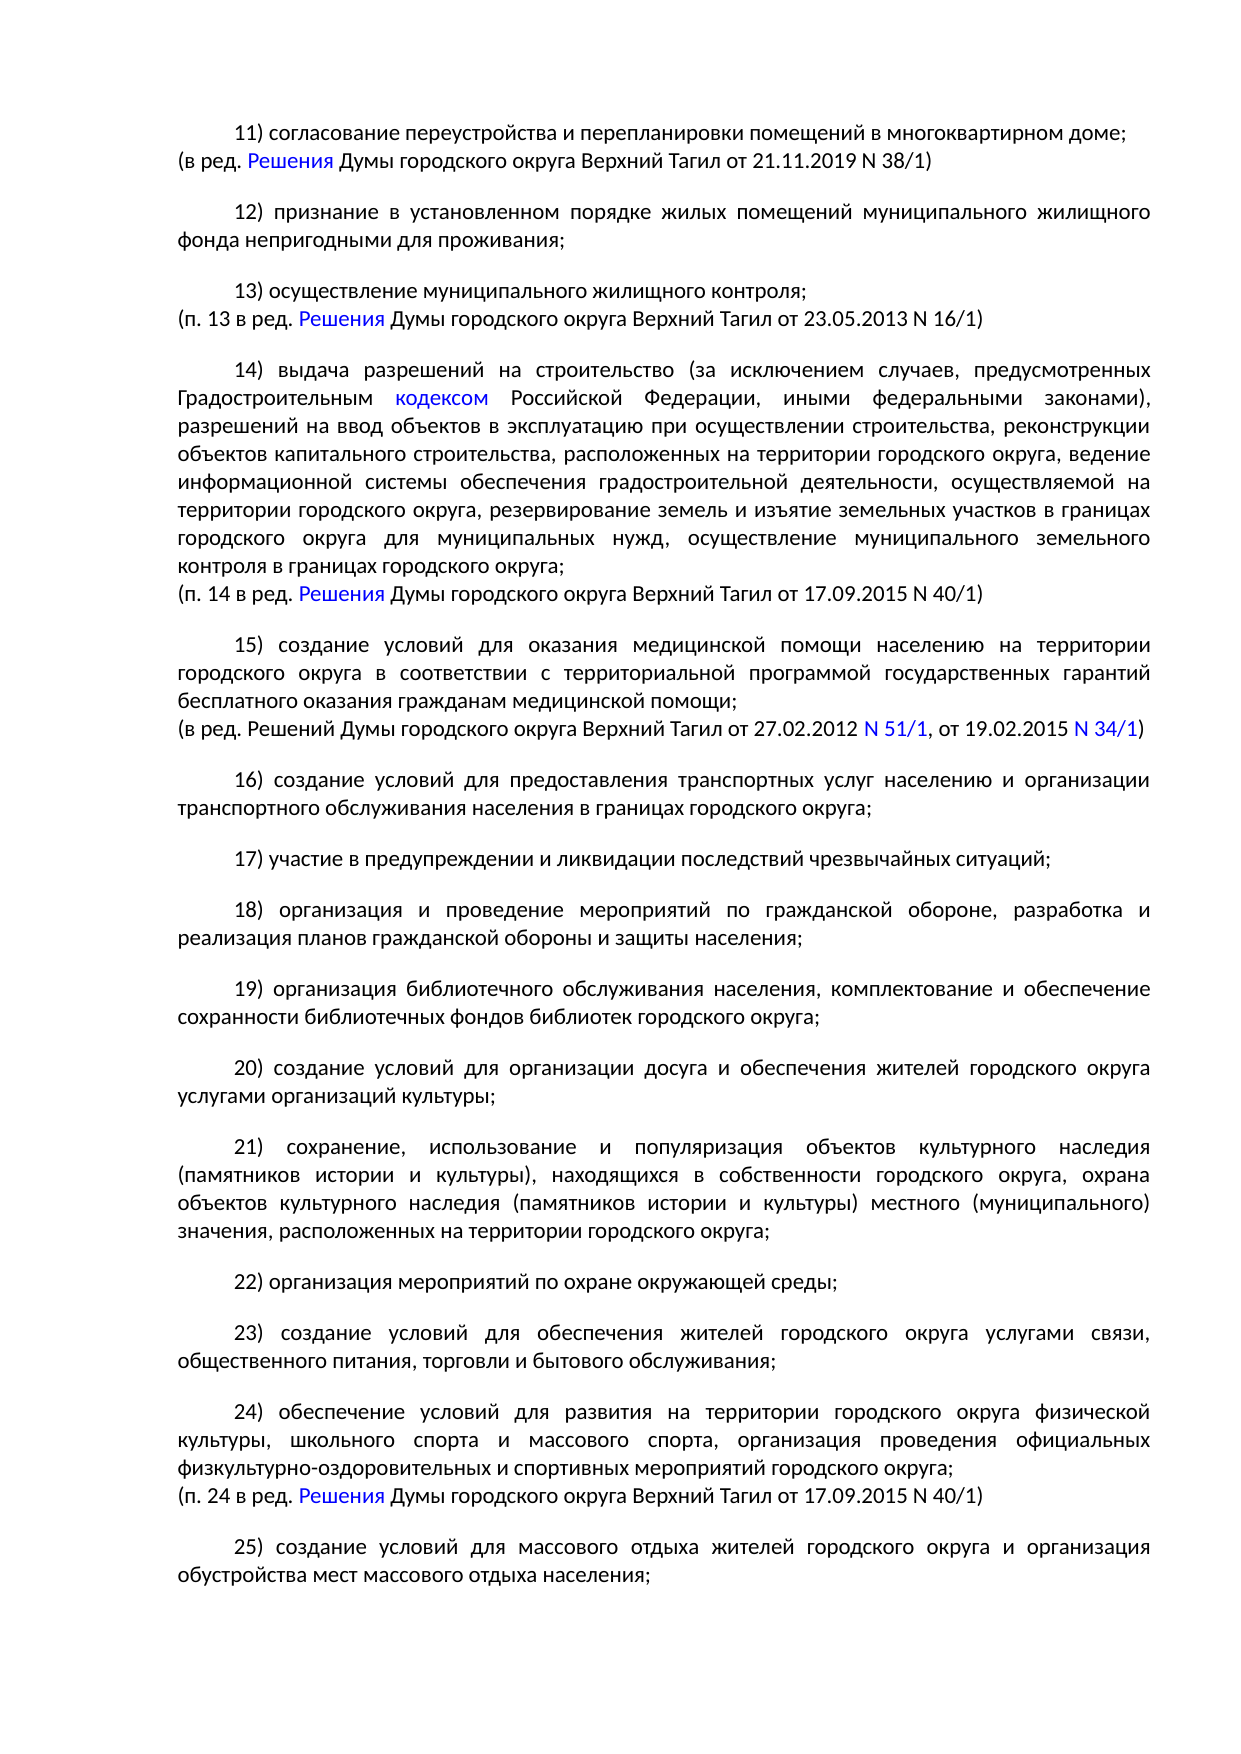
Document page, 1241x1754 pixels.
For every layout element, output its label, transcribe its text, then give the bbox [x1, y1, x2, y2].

text 20) создание условий для организации досуга и обеспечения жителей городского округа услугами организаций культуры; [177, 1053, 1152, 1109]
text 19) организация библиотечного обслуживания населения, комплектование и обеспечение сохранности библиотечных фондов библиотек городского округа; [177, 974, 1152, 1030]
text (п. 14 в ред. Решения Думы городского округа Верхний Тагил от 17.09.2015 N 40/1) [177, 579, 1152, 607]
text (п. 24 в ред. Решения Думы городского округа Верхний Тагил от 17.09.2015 N 40/1) [177, 1481, 1152, 1509]
text 22) организация мероприятий по охране окружающей среды; [177, 1267, 1152, 1295]
text 18) организация и проведение мероприятий по гражданской обороне, разработка и реализация планов гражданской обороны и защиты населения; [177, 895, 1152, 951]
text 14) выдача разрешений на строительство (за исключением случаев, предусмотренных Градостроительным кодексом Российской Федерации, иными федеральными законами), разрешений на ввод объектов в эксплуатацию при осуществлении строительства, реконструкции объектов капитального строительства, расположенных на территории городского округа, ведение информационной системы обеспечения градостроительной деятельности, осуществляемой на территории городского округа, резервирование земель и изъятие земельных участков в границах городского округа для муниципальных нужд, осуществление муниципального земельного контроля в границах городского округа; [177, 355, 1152, 579]
text 16) создание условий для предоставления транспортных услуг населению и организации транспортного обслуживания населения в границах городского округа; [177, 765, 1152, 821]
text (в ред. Решения Думы городского округа Верхний Тагил от 21.11.2019 N 38/1) [177, 146, 1152, 174]
text 11) согласование переустройства и перепланировки помещений в многоквартирном доме; [177, 118, 1152, 146]
text (п. 13 в ред. Решения Думы городского округа Верхний Тагил от 23.05.2013 N 16/1) [177, 304, 1152, 332]
text 15) создание условий для оказания медицинской помощи населению на территории городского округа в соответствии с территориальной программой государственных гарантий бесплатного оказания гражданам медицинской помощи; [177, 630, 1152, 714]
text 24) обеспечение условий для развития на территории городского округа физической культуры, школьного спорта и массового спорта, организация проведения официальных физкультурно-оздоровительных и спортивных мероприятий городского округа; [177, 1397, 1152, 1481]
text 12) признание в установленном порядке жилых помещений муниципального жилищного фонда непригодными для проживания; [177, 197, 1152, 253]
text (в ред. Решений Думы городского округа Верхний Тагил от 27.02.2012 N 51/1, от 19.02.2015 N 34/1) [177, 714, 1152, 742]
text 17) участие в предупреждении и ликвидации последствий чрезвычайных ситуаций; [177, 844, 1152, 872]
text 13) осуществление муниципального жилищного контроля; [177, 276, 1152, 304]
text 25) создание условий для массового отдыха жителей городского округа и организация обустройства мест массового отдыха населения; [177, 1532, 1152, 1588]
text 21) сохранение, использование и популяризация объектов культурного наследия (памятников истории и культуры), находящихся в собственности городского округа, охрана объектов культурного наследия (памятников истории и культуры) местного (муниципального) значения, расположенных на территории городского округа; [177, 1132, 1152, 1244]
text 23) создание условий для обеспечения жителей городского округа услугами связи, общественного питания, торговли и бытового обслуживания; [177, 1318, 1152, 1374]
